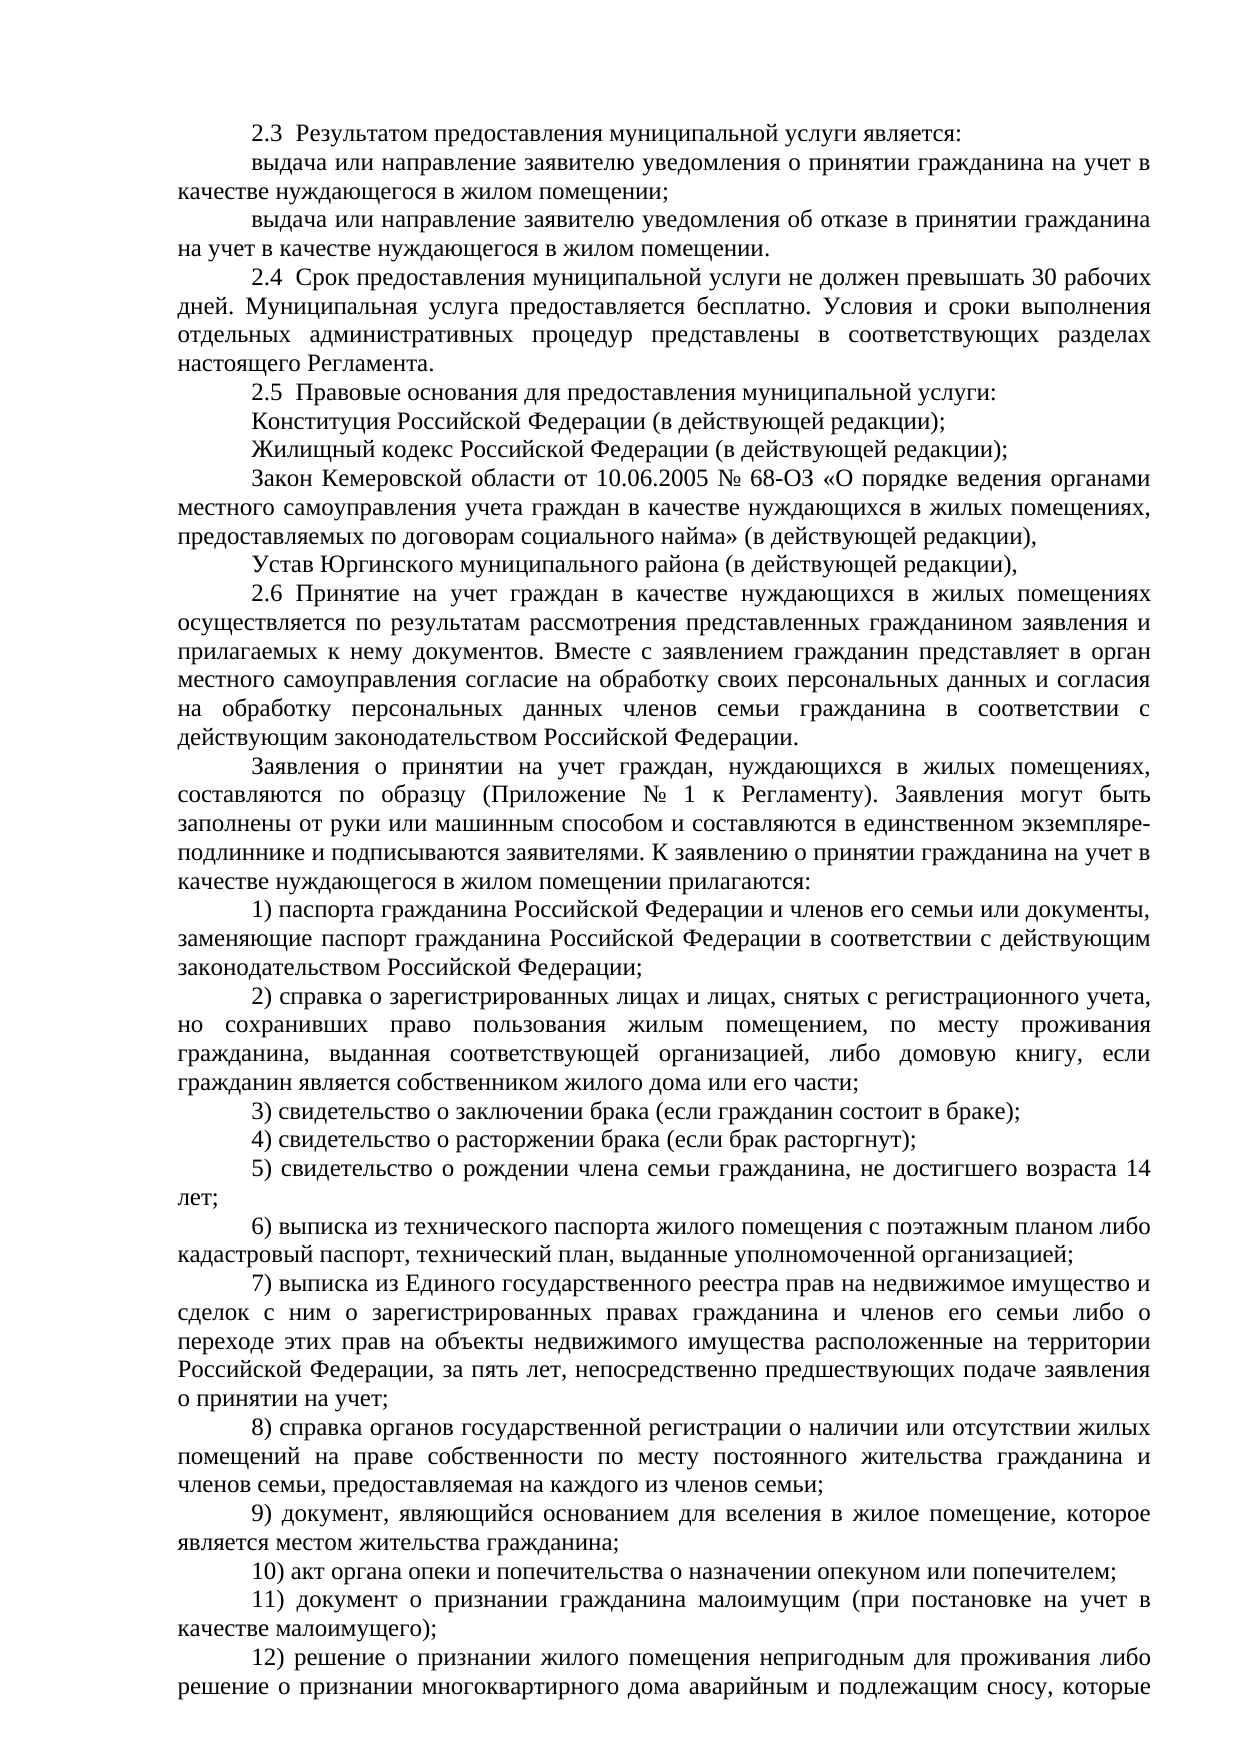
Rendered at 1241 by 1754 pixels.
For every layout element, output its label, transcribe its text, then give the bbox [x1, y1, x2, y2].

text Заявления о принятии на учет граждан, нуждающихся в жилых помещениях, составляются по образцу (Приложение № 1 к Регламенту). Заявления могут быть заполнены от руки или машинным способом и составляются в единственном экземпляре-подлиннике и подписываются заявителями. К заявлению о принятии гражданина на учет в качестве нуждающегося в жилом помещении прилагаются: [177, 751, 1152, 894]
text 11) документ о признании гражданина малоимущим (при постановке на учет в качестве малоимущего); [177, 1584, 1152, 1642]
list Правовые основания для предоставления муниципальной услуги: [177, 377, 1152, 406]
text 9) документ, являющийся основанием для вселения в жилое помещение, которое является местом жительства гражданина; [177, 1498, 1152, 1556]
text Конституция Российской Федерации (в действующей редакции); [177, 406, 1152, 434]
text 3) свидетельство о заключении брака (если гражданин состоит в браке); [177, 1096, 1152, 1124]
list Срок предоставления муниципальной услуги не должен превышать 30 рабочих дней. Муниципальная услуга предоставляется бесплатно. Условия и сроки выполнения отдельных административных процедур представлены в соответствующих разделах настоящего Регламента. [177, 262, 1152, 377]
text Жилищный кодекс Российской Федерации (в действующей редакции); [177, 434, 1152, 463]
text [177, 1642, 1152, 1699]
text 1) паспорта гражданина Российской Федерации и членов его семьи или документы, заменяющие паспорт гражданина Российской Федерации в соответствии с действующим законодательством Российской Федерации; [177, 894, 1152, 981]
text 10) акт органа опеки и попечительства о назначении опекуном или попечителем; [177, 1556, 1152, 1584]
text выдача или направление заявителю уведомления о принятии гражданина на учет в качестве нуждающегося в жилом помещении; [177, 147, 1152, 204]
text 7) выписка из Единого государственного реестра прав на недвижимое имущество и сделок с ним о зарегистрированных правах гражданина и членов его семьи либо о переходе этих прав на объекты недвижимого имущества расположенные на территории Российской Федерации, за пять лет, непосредственно предшествующих подаче заявления о принятии на учет; [177, 1268, 1152, 1412]
text 6) выписка из технического паспорта жилого помещения с поэтажным планом либо кадастровый паспорт, технический план, выданные уполномоченной организацией; [177, 1211, 1152, 1268]
text Устав Юргинского муниципального района (в действующей редакции), [177, 549, 1152, 578]
text выдача или направление заявителю уведомления об отказе в принятии гражданина на учет в качестве нуждающегося в жилом помещении. [177, 204, 1152, 262]
text 2) справка о зарегистрированных лицах и лицах, снятых с регистрационного учета, но сохранивших право пользования жилым помещением, по месту проживания гражданина, выданная соответствующей организацией, либо домовую книгу, если гражданин является собственником жилого дома или его части; [177, 981, 1152, 1096]
list Результатом предоставления муниципальной услуги является: [177, 118, 1152, 147]
list Принятие на учет граждан в качестве нуждающихся в жилых помещениях осуществляется по результатам рассмотрения представленных гражданином заявления и прилагаемых к нему документов. Вместе с заявлением гражданин представляет в орган местного самоуправления согласие на обработку своих персональных данных и согласия на обработку персональных данных членов семьи гражданина в соответствии с действующим законодательством Российской Федерации. [177, 578, 1152, 751]
text 5) свидетельство о рождении члена семьи гражданина, не достигшего возраста 14 лет; [177, 1153, 1152, 1211]
text 8) справка органов государственной регистрации о наличии или отсутствии жилых помещений на праве собственности по месту постоянного жительства гражданина и членов семьи, предоставляемая на каждого из членов семьи; [177, 1412, 1152, 1498]
text 4) свидетельство о расторжении брака (если брак расторгнут); [177, 1124, 1152, 1153]
text Закон Кемеровской области от 10.06.2005 № 68-ОЗ «О порядке ведения органами местного самоуправления учета граждан в качестве нуждающихся в жилых помещениях, предоставляемых по договорам социального найма» (в действующей редакции), [177, 463, 1152, 549]
